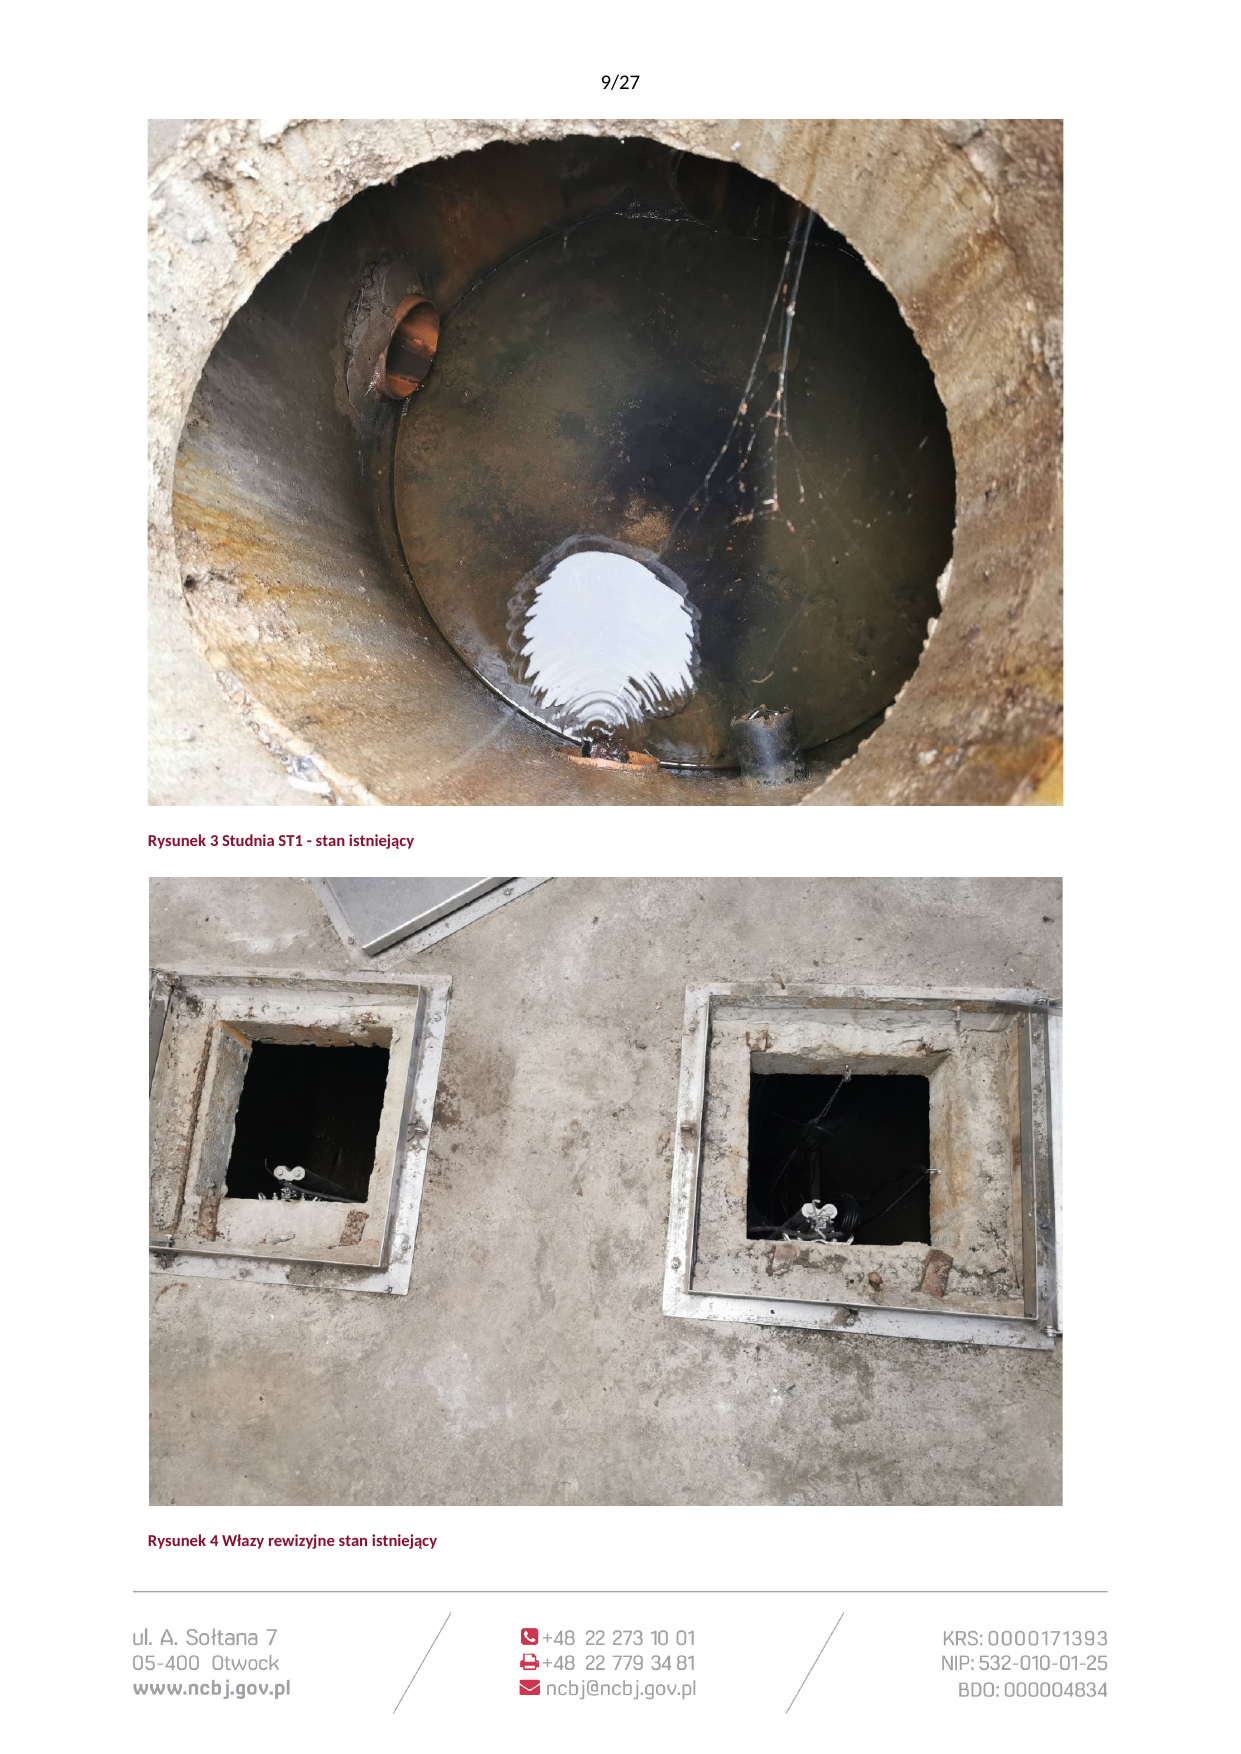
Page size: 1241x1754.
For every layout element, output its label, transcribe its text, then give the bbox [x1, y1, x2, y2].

picture [132, 1587, 1109, 1721]
picture [147, 119, 1064, 806]
picture [150, 877, 1062, 1506]
